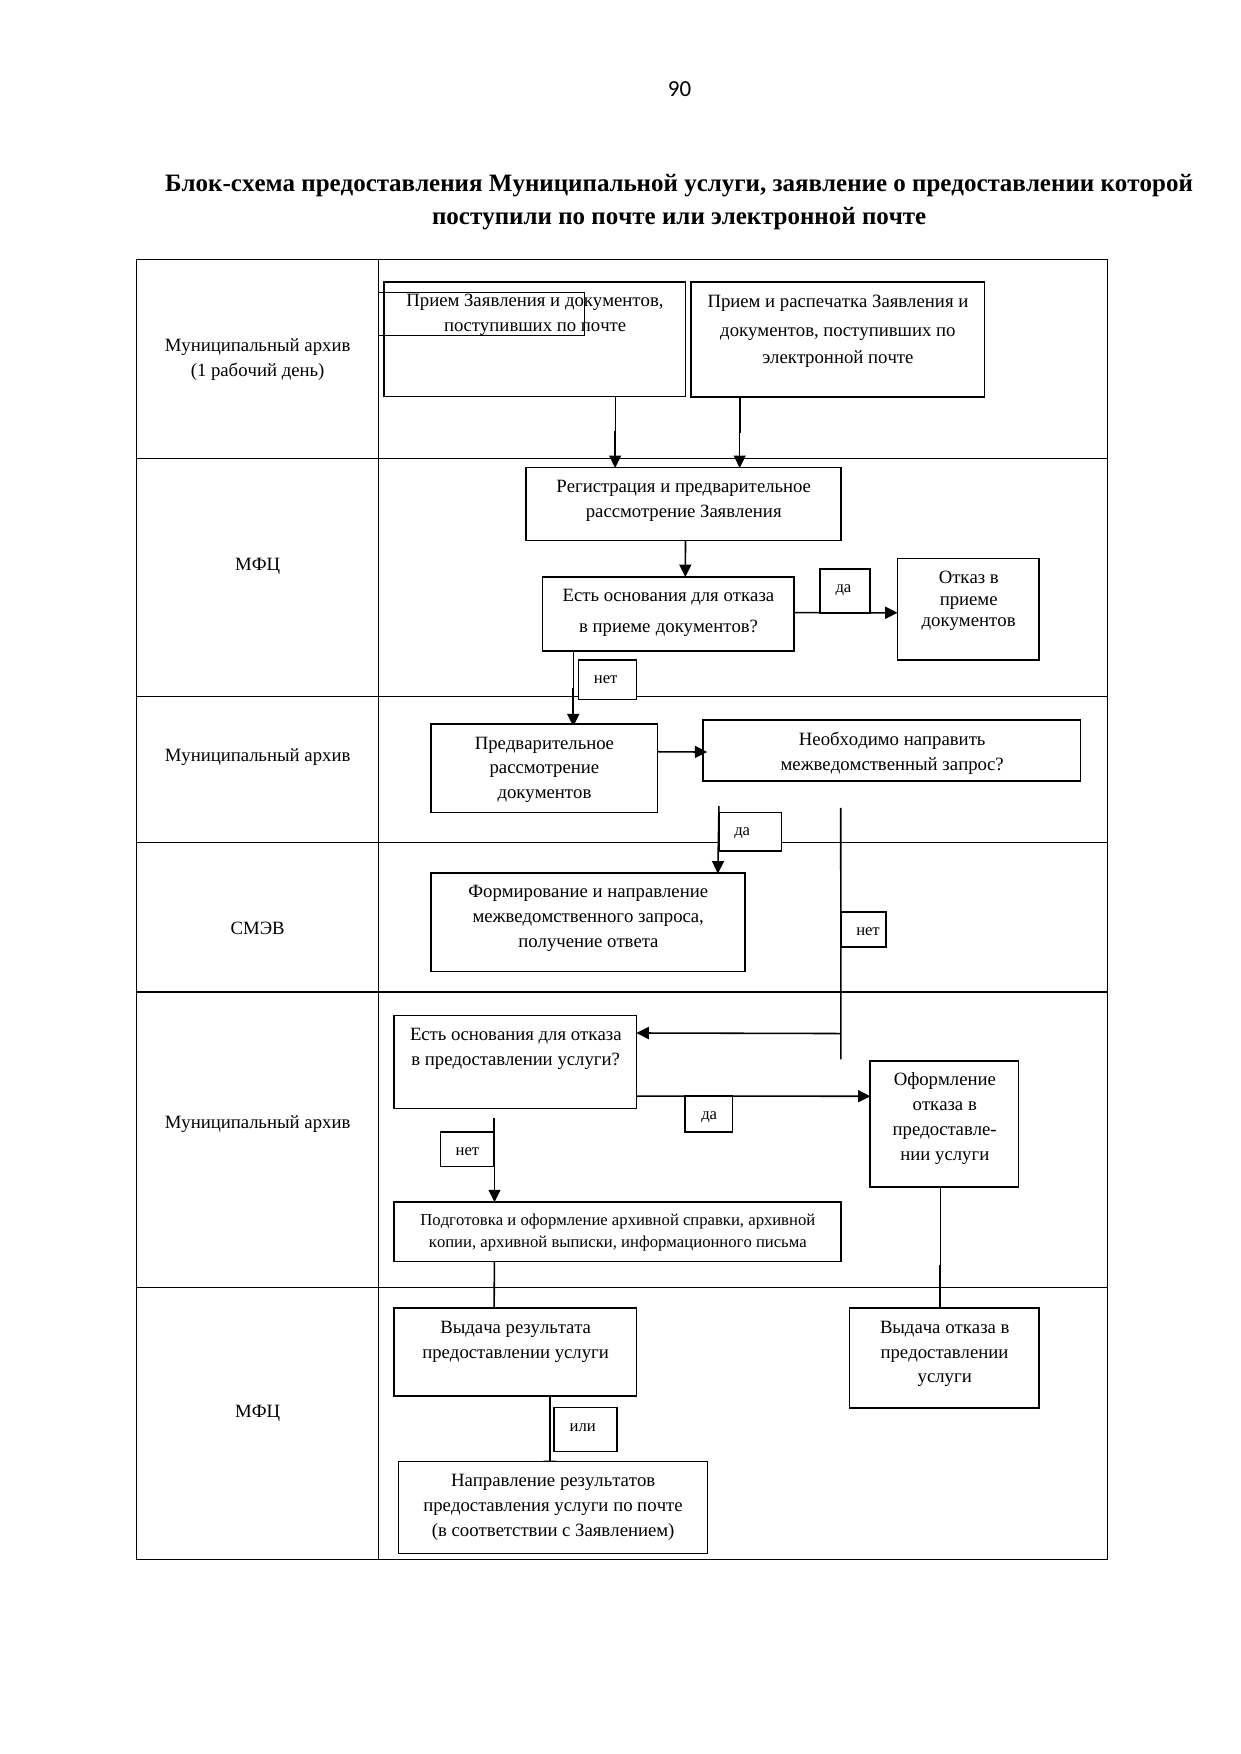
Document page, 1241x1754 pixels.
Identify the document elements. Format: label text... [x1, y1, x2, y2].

table_cell СМЭВ [137, 843, 378, 991]
table_header Муниципальный архив (1 рабочий день) [137, 260, 378, 458]
table_cell [379, 697, 1107, 842]
table_cell [379, 1288, 1107, 1559]
text Блок-схема предоставления Муниципальной услуги, заявление о предоставлении которой поступили по почте или электронной почте [148, 168, 1211, 230]
table_header [379, 260, 1107, 458]
table_cell [637, 993, 1107, 1287]
table_cell [574, 459, 1107, 696]
table_cell [379, 459, 684, 696]
table_cell [842, 843, 1107, 991]
table_cell МФЦ [137, 459, 378, 696]
table_cell [379, 843, 840, 991]
table_cell Муниципальный архив [137, 697, 378, 842]
table_cell Муниципальный архив [137, 993, 378, 1287]
table_cell [379, 993, 940, 1287]
table_cell МФЦ [137, 1288, 378, 1559]
